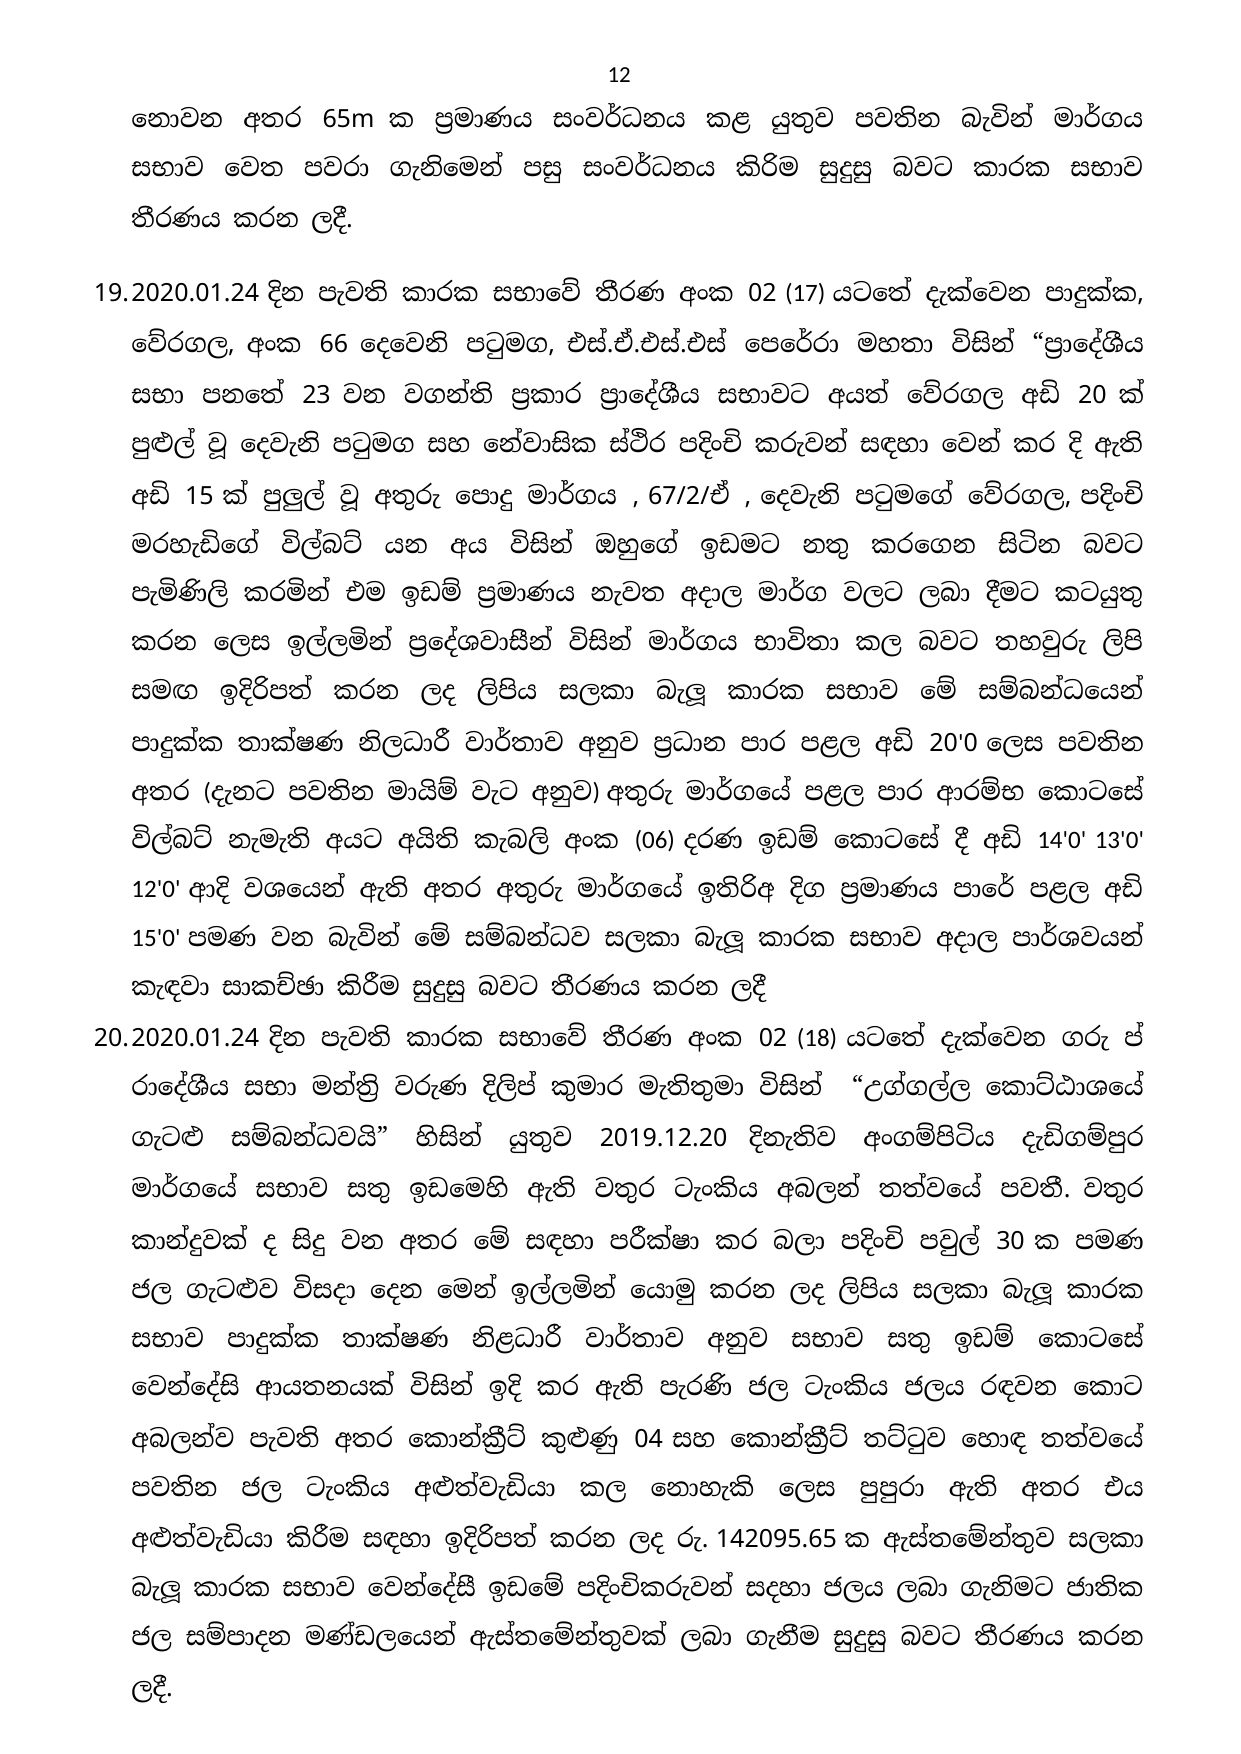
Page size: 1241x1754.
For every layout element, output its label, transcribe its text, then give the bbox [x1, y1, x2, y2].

list 2020.01.24 දින පැවති කාරක සභාවේ තීරණ අංක 02 (17) යටතේ දැක්වෙන පාදුක්ක, වේරගල, අංක 66 දෙවෙනි පටුමග, එස්.ඒ.එස්.එස් පෙරේරා මහතා විසින් “ප්‍රාදේශීය සභා පනතේ 23 වන වගන්ති ප්‍රකාර ප්‍රාදේශීය සභාවට අයත් වේරගල අඩි 20 ක් පුළුල් වූ දෙවැනි පටුමග සහ නේවාසික ස්ථිර පදිංචි කරුවන් සඳහා වෙන් කර දි ඇති අඩි 15 ක් පුලුල් වූ අතුරු පොදු මාර්ගය , 67/2/ඒ , දෙවැනි පටුමගේ වේරගල, පදිංචි මරහැඩිගේ විල්බට් යන අය විසින් ඔහුගේ ඉඩමට නතු කරගෙන සිටින බවට පැමිණිලි කරමින් එම ඉඩම් ප්‍රමාණය නැවත අදාල මාර්ග වලට ලබා දීමට කටයුතු කරන ලෙස ඉල්ලමින් ප්‍රදේශවාසීන් විසින් මාර්ගය භාවිතා කල බවට තහවුරු ලිපි සමඟ ඉදිරිපත් කරන ලද ලිපිය සලකා බැලූ කාරක සභාව මේ සම්බන්ධයෙන් පාදුක්ක තාක්ෂණ නිලධාරී වාර්තාව අනුව ප්‍රධාන පාර පළල අඩි 20'0 ලෙස පවතින අතර (දැනට පවතින මායිම් වැට අනුව) අතුරු මාර්ගයේ පළල පාර ආරම්භ කොටසේ විල්බට් නැමැති අයට අයිති කැබලි අංක (06) දරණ ඉඩම් කොටසේ දී අඩි 14'0' 13'0' 12'0' ආදි වශයෙන් ඇති අතර අතුරු මාර්ගයේ ඉතිරිඅ දිග ප්‍රමාණය පාරේ පළල අඩි 15'0' පමණ වන බැවින් මේ සම්බන්ධව සලකා බැලූ කාරක සභාව අදාල පාර්ශවයන් කැඳවා සාකච්ඡා කිරීම සුදුසු බවට තීරණය කරන ලදී [94, 274, 1144, 1003]
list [94, 101, 1144, 236]
list 2020.01.24 දින පැවති කාරක සභාවේ තීරණ අංක 02 (18) යටතේ දැක්වෙන ගරු ප්‍රාදේශීය සභා මන්ත්‍රි වරුණ දිලිප් කුමාර මැතිතුමා විසින් “උග්ගල්ල කොට්ඨාශයේ ගැටළු සම්බන්ධවයි” හිසින් යුතුව 2019.12.20 දිනැතිව අංගම්පිටිය දැඩිගම්පුර මාර්ගයේ සභාව සතු ඉඩමෙහි ඇති වතුර ටැංකිය අබලන් තත්වයේ පවතී. වතුර කාන්දුවක් ද සිදු වන අතර මේ සඳහා පරීක්ෂා කර බලා පදිංචි පවුල් 30 ක පමණ ජල ගැටළුව විසදා දෙන මෙන් ඉල්ලමින් යොමු කරන ලද ලිපිය සලකා බැලූ කාරක සභාව පාදුක්ක තාක්ෂණ නිළධාරී වාර්තාව අනුව සභාව සතු ඉඩම් කොටසේ වෙන්දේසි ආයතනයක් විසින් ඉදි කර ඇති පැරණි ජල ටැංකිය ජලය රඳවන කොට අබලන්ව පැවති අතර කොන්ක්‍රීට් කුළුණු 04 සහ කොන්ක්‍රීට් තට්ටුව හොඳ තත්වයේ පවතින ජල ටැංකිය අළුත්වැඩියා කල නොහැකි ලෙස පුපුරා ඇති අතර එය අළුත්වැඩියා කිරීම සඳහා ඉදිරිපත් කරන ලද රු. 142095.65 ක ඇස්තමේන්තුව සලකා බැලූ කාරක සභාව වෙන්දේසී ඉඩමේ පදිංචිකරුවන් සදහා ජලය ලබා ගැනිමට ජාතික ජල සම්පාදන මණ්ඩලයෙන් ඇස්තමේන්තුවක් ලබා ගැනීම සුදුසු බවට තීරණය කරන ලදී. [94, 1019, 1144, 1704]
